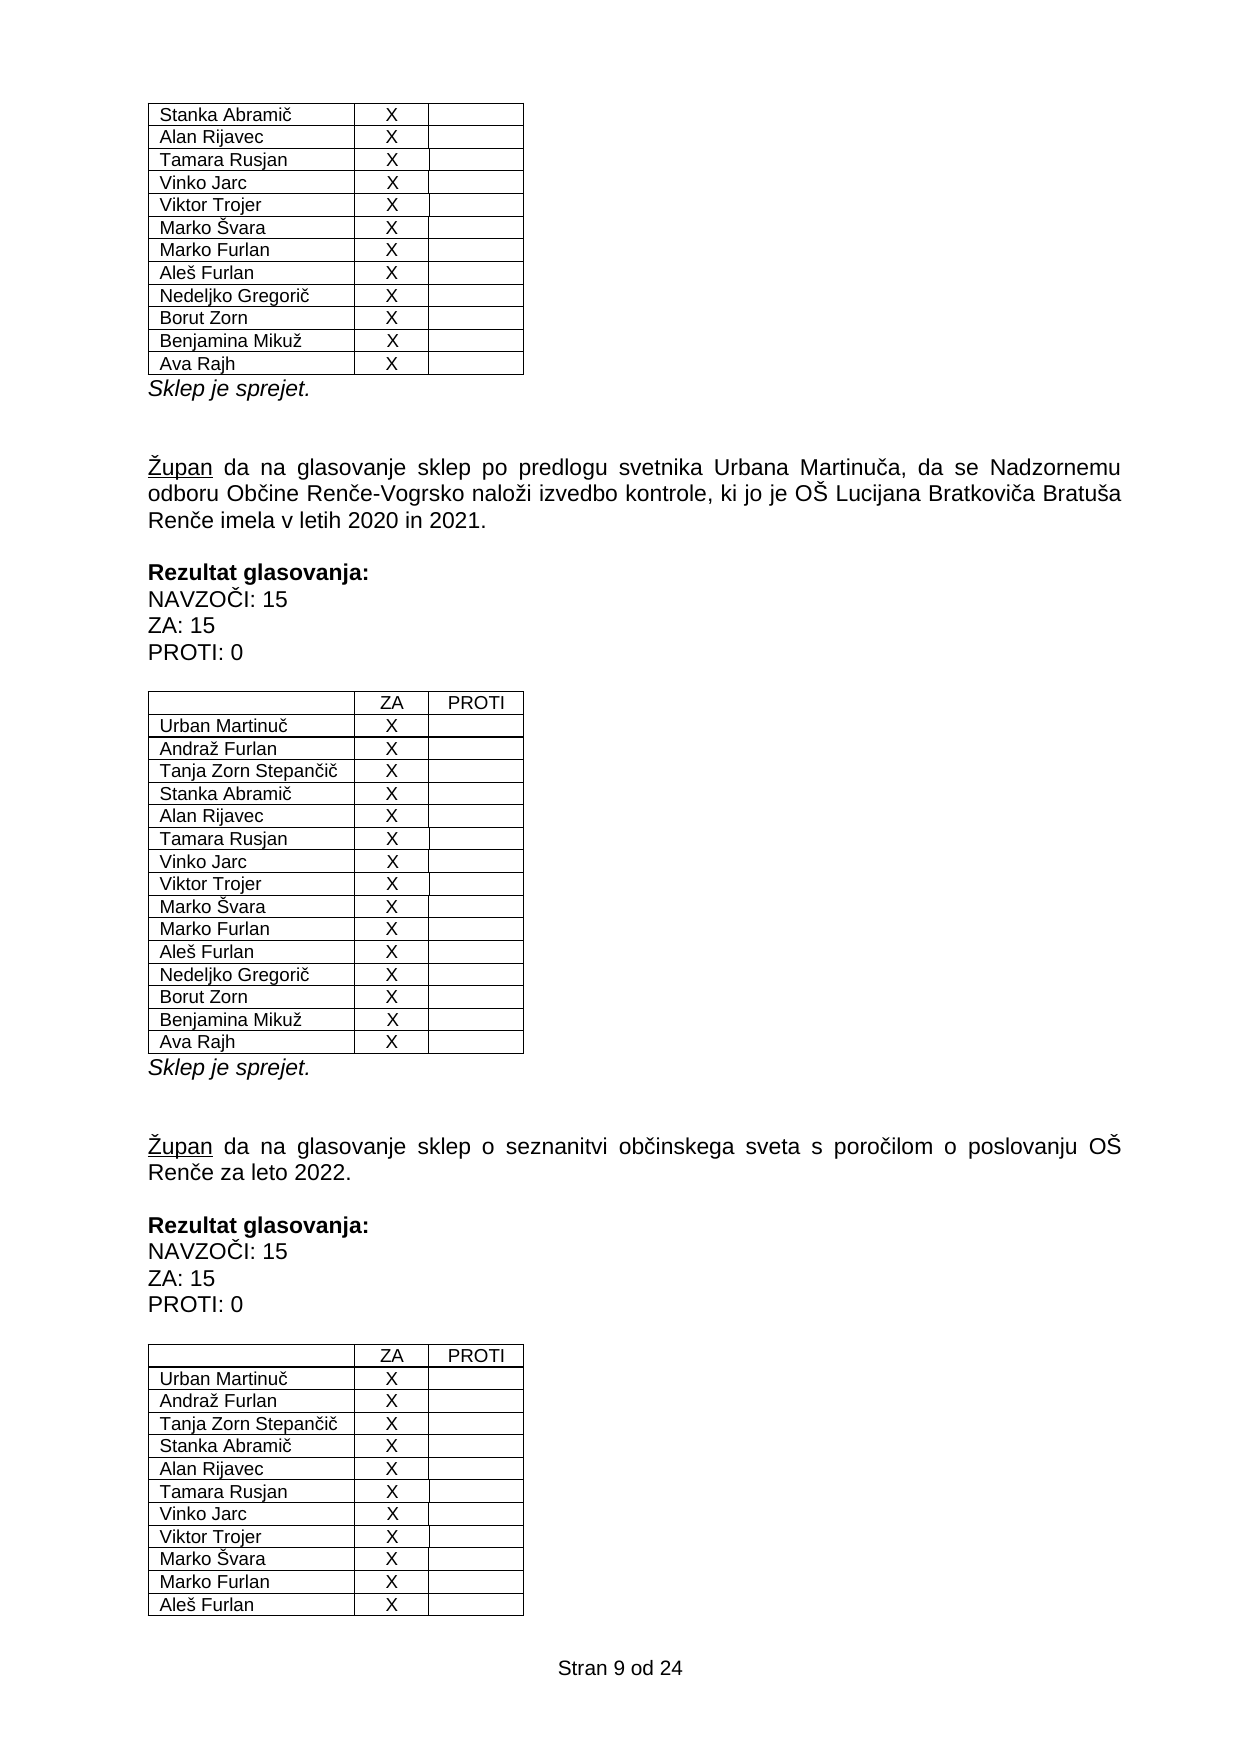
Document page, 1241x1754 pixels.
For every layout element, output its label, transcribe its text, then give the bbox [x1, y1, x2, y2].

table_cell [429, 1031, 523, 1053]
table_cell X [355, 171, 428, 193]
table_cell [430, 194, 523, 216]
table_cell Vinko Jarc [149, 850, 354, 872]
table_cell X [355, 873, 429, 894]
text ZA: 15 [148, 612, 1122, 638]
table_cell Urban Martinuč [149, 715, 354, 736]
table_cell Viktor Trojer [149, 1526, 354, 1547]
table_cell [429, 783, 523, 804]
table_cell [429, 1009, 523, 1030]
table_cell Benjamina Mikuž [149, 330, 354, 351]
table_cell Urban Martinuč [149, 1368, 354, 1389]
table_cell X [355, 896, 428, 917]
table_cell X [355, 805, 428, 827]
table_cell X [355, 850, 428, 872]
table_cell [429, 1390, 523, 1412]
table_cell Viktor Trojer [149, 194, 354, 216]
table_cell Alan Rijavec [149, 126, 354, 148]
table_cell [430, 828, 523, 849]
text PROTI: 0 [148, 1291, 1122, 1317]
table_cell X [355, 149, 429, 170]
table_cell [430, 149, 523, 170]
table_cell [429, 964, 523, 985]
table_cell Borut Zorn [149, 307, 354, 329]
table_cell [429, 986, 523, 1008]
table_header ZA [355, 1345, 428, 1366]
table_cell Viktor Trojer [149, 873, 354, 894]
table_cell [429, 217, 523, 238]
table_cell Ava Rajh [149, 352, 354, 374]
table_cell X [355, 1548, 428, 1570]
table_cell X [355, 217, 428, 238]
table_header [149, 692, 354, 714]
table_cell [429, 262, 523, 283]
table_cell X [355, 738, 428, 759]
table_cell Benjamina Mikuž [149, 1009, 354, 1030]
table_cell [429, 1413, 523, 1434]
table_cell X [355, 783, 428, 804]
table_cell X [355, 239, 428, 261]
text Sklep je sprejet. [148, 375, 1122, 401]
table_cell Vinko Jarc [149, 1503, 354, 1524]
table_header PROTI [429, 1345, 523, 1366]
table_cell Marko Švara [149, 217, 354, 238]
table_cell Ava Rajh [149, 1031, 354, 1053]
table_cell Marko Švara [149, 896, 354, 917]
table_cell [429, 126, 523, 148]
table_cell Nedeljko Gregorič [149, 964, 354, 985]
table_cell X [355, 941, 428, 962]
text Župan da na glasovanje sklep o seznanitvi občinskega sveta s poročilom o poslovanju OŠ Renče za leto 2022. [148, 1133, 1122, 1186]
table_cell X [355, 352, 428, 374]
table_cell [429, 171, 523, 193]
table_cell [430, 873, 523, 894]
table_cell Nedeljko Gregorič [149, 285, 354, 306]
table_cell Marko Furlan [149, 239, 354, 261]
table_cell X [355, 1594, 428, 1615]
table_cell Aleš Furlan [149, 1594, 354, 1615]
table_cell X [355, 1571, 428, 1592]
table_cell X [355, 1458, 428, 1479]
table_cell [429, 104, 523, 125]
table_cell Marko Furlan [149, 1571, 354, 1592]
table_header ZA [355, 692, 428, 714]
text Rezultat glasovanja: [148, 559, 1122, 586]
table_cell X [355, 285, 428, 306]
table_cell [429, 760, 523, 782]
table_cell Andraž Furlan [149, 1390, 354, 1412]
table_cell [430, 1480, 523, 1502]
table_cell [429, 850, 523, 872]
table_cell Tanja Zorn Stepančič [149, 760, 354, 782]
table_cell Aleš Furlan [149, 941, 354, 962]
table_cell Marko Švara [149, 1548, 354, 1570]
table_cell [429, 1571, 523, 1592]
table_cell X [355, 964, 428, 985]
table_cell X [355, 1503, 428, 1524]
text NAVZOČI: 15 [148, 586, 1122, 612]
table_cell [429, 307, 523, 329]
table_cell X [355, 1009, 428, 1030]
text NAVZOČI: 15 [148, 1238, 1122, 1265]
table_cell Borut Zorn [149, 986, 354, 1008]
table_cell X [355, 1435, 428, 1457]
table_cell X [355, 194, 429, 216]
table_cell Tanja Zorn Stepančič [149, 1413, 354, 1434]
table_cell X [355, 1368, 428, 1389]
text Župan da na glasovanje sklep po predlogu svetnika Urbana Martinuča, da se Nadzornemu odboru Občine Renče-Vogrsko naloži izvedbo kontrole, ki jo je OŠ Lucijana Bratkoviča Bratuša Renče imela v letih 2020 in 2021. [148, 454, 1122, 533]
table_cell [429, 1368, 523, 1389]
table_cell Andraž Furlan [149, 738, 354, 759]
table_cell X [355, 1390, 428, 1412]
table_cell [429, 918, 523, 940]
table_cell X [355, 1031, 428, 1053]
table_header [149, 1345, 354, 1366]
table_header PROTI [429, 692, 523, 714]
table_cell [430, 1526, 523, 1547]
table_cell [429, 738, 523, 759]
table_cell Stanka Abramič [149, 104, 354, 125]
table_cell Stanka Abramič [149, 783, 354, 804]
table_cell [429, 1435, 523, 1457]
text PROTI: 0 [148, 638, 1122, 665]
text Rezultat glasovanja: [148, 1212, 1122, 1238]
table_cell Aleš Furlan [149, 262, 354, 283]
table_cell Vinko Jarc [149, 171, 354, 193]
table_cell [429, 352, 523, 374]
table_cell [429, 330, 523, 351]
text ZA: 15 [148, 1265, 1122, 1291]
table_cell X [355, 760, 428, 782]
table_cell X [355, 1480, 429, 1502]
table_cell [429, 805, 523, 827]
table_cell X [355, 986, 428, 1008]
table_cell [429, 896, 523, 917]
table_cell X [355, 307, 428, 329]
table_cell [429, 1594, 523, 1615]
table_cell X [355, 262, 428, 283]
table_cell Tamara Rusjan [149, 149, 354, 170]
table_cell [429, 1503, 523, 1524]
table_cell Marko Furlan [149, 918, 354, 940]
table_cell X [355, 104, 428, 125]
table_cell X [355, 330, 428, 351]
table_cell Alan Rijavec [149, 805, 354, 827]
table_cell X [355, 918, 428, 940]
table_cell [429, 941, 523, 962]
table_cell [429, 715, 523, 736]
table_cell Stanka Abramič [149, 1435, 354, 1457]
table_cell Tamara Rusjan [149, 828, 354, 849]
text Sklep je sprejet. [148, 1054, 1122, 1080]
table_cell X [355, 1413, 428, 1434]
table_cell [429, 1458, 523, 1479]
table_cell X [355, 828, 429, 849]
table_cell [429, 1548, 523, 1570]
table_cell Tamara Rusjan [149, 1480, 354, 1502]
table_cell Alan Rijavec [149, 1458, 354, 1479]
table_cell X [355, 1526, 429, 1547]
table_cell X [355, 715, 428, 736]
table_cell X [355, 126, 428, 148]
table_cell [429, 285, 523, 306]
table_cell [429, 239, 523, 261]
